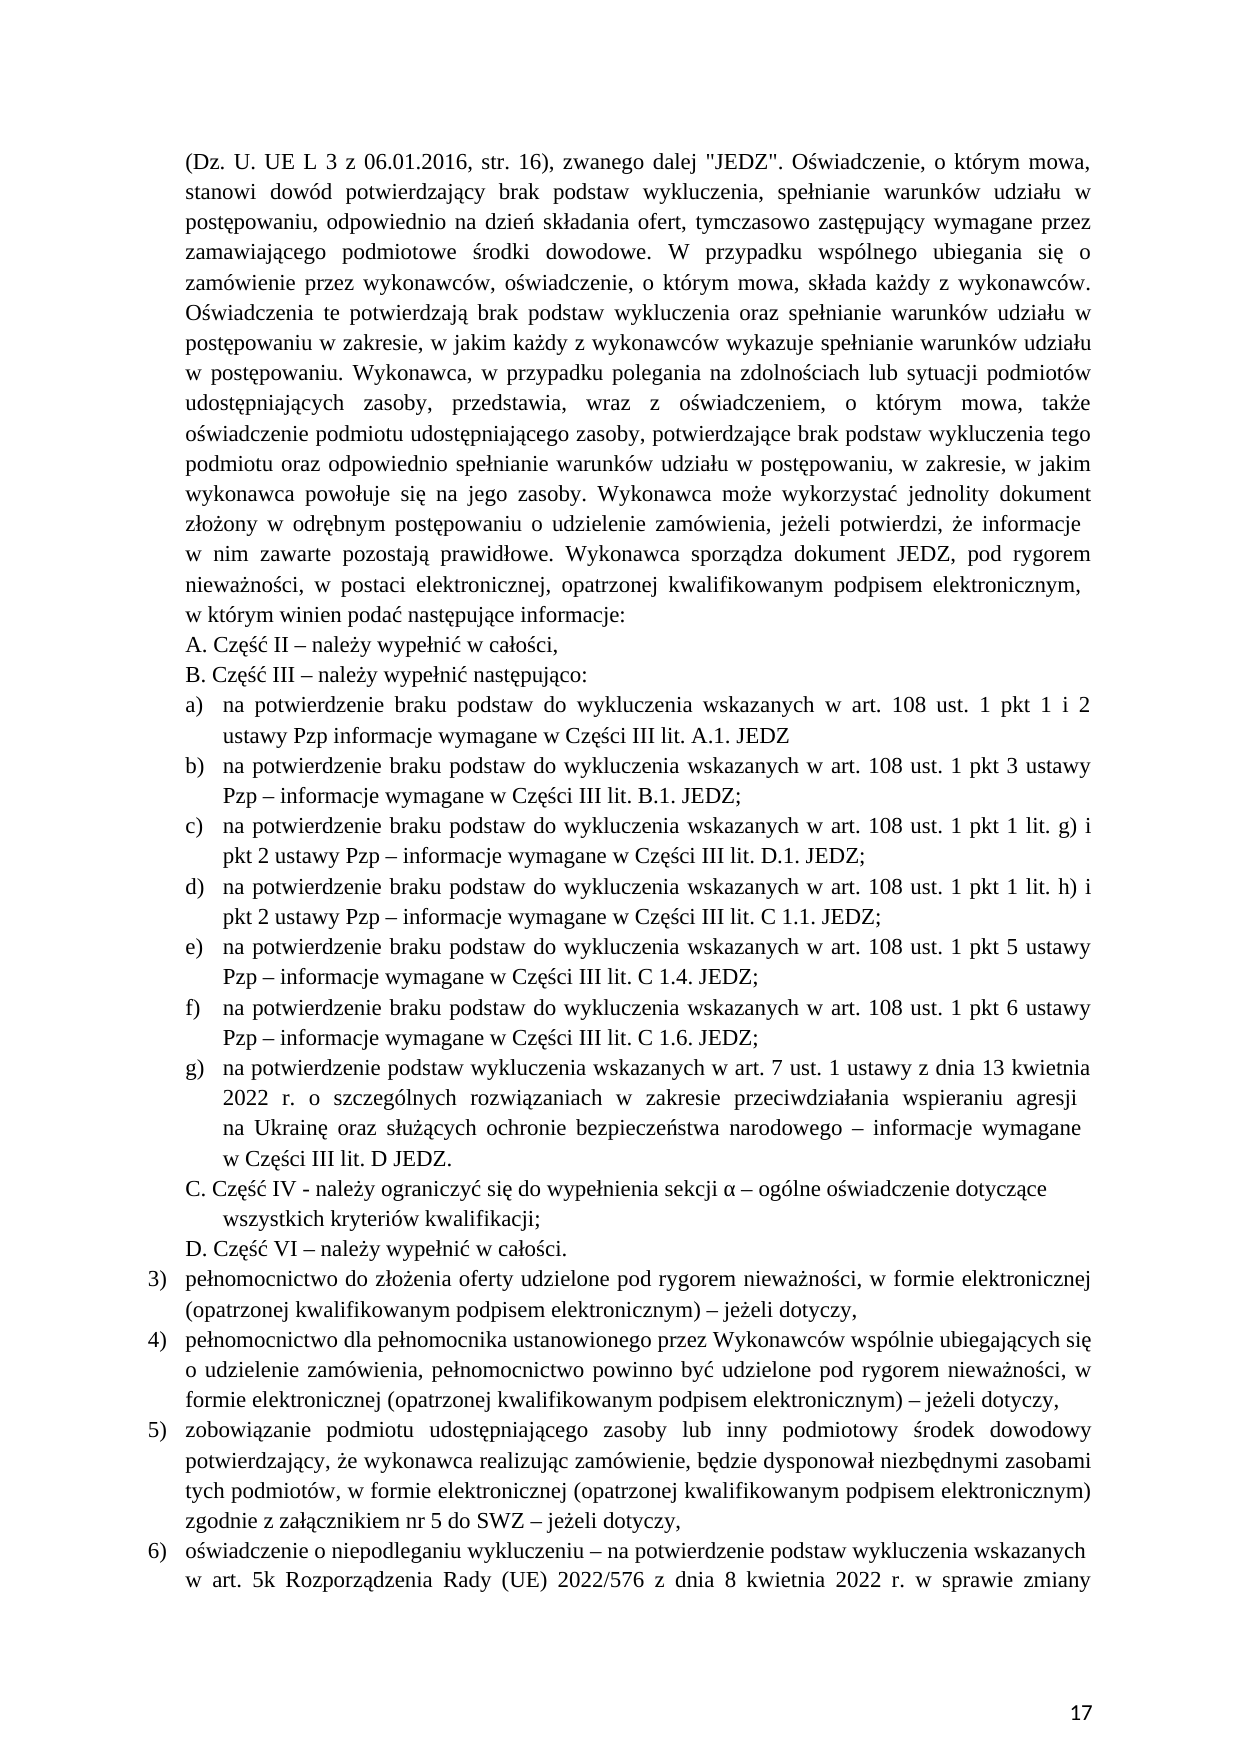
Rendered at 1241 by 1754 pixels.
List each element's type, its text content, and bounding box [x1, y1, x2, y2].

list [148, 1537, 1092, 1592]
text A. Część II – należy wypełnić w całości, [185, 631, 1092, 657]
text B. Część III – należy wypełnić następująco: [185, 661, 1092, 688]
list zobowiązanie podmiotu udostępniającego zasoby lub inny podmiotowy środek dowodowy potwierdzający, że wykonawca realizując zamówienie, będzie dysponował niezbędnymi zasobami tych podmiotów, w formie elektronicznej (opatrzonej kwalifikowanym podpisem elektronicznym) zgodnie z załącznikiem nr 5 do SWZ – jeżeli dotyczy, [148, 1416, 1092, 1533]
text wszystkich kryteriów kwalifikacji; [223, 1205, 1092, 1231]
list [148, 148, 1092, 627]
list na potwierdzenie podstaw wykluczenia wskazanych w art. 7 ust. 1 ustawy z dnia 13 kwietnia 2022 r. o szczególnych rozwiązaniach w zakresie przeciwdziałania wspieraniu agresji na Ukrainę oraz służących ochronie bezpieczeństwa narodowego – informacje wymagane w Części III lit. D JEDZ. [185, 1054, 1092, 1171]
text D. Część VI – należy wypełnić w całości. [185, 1235, 1092, 1262]
list na potwierdzenie braku podstaw do wykluczenia wskazanych w art. 108 ust. 1 pkt 1 i 2 ustawy Pzp informacje wymagane w Części III lit. A.1. JEDZ [185, 691, 1092, 748]
list na potwierdzenie braku podstaw do wykluczenia wskazanych w art. 108 ust. 1 pkt 5 ustawy Pzp – informacje wymagane w Części III lit. C 1.4. JEDZ; [185, 933, 1092, 990]
list na potwierdzenie braku podstaw do wykluczenia wskazanych w art. 108 ust. 1 pkt 3 ustawy Pzp – informacje wymagane w Części III lit. B.1. JEDZ; [185, 752, 1092, 808]
list pełnomocnictwo do złożenia oferty udzielone pod rygorem nieważności, w formie elektronicznej (opatrzonej kwalifikowanym podpisem elektronicznym) – jeżeli dotyczy, [148, 1265, 1092, 1322]
list na potwierdzenie braku podstaw do wykluczenia wskazanych w art. 108 ust. 1 pkt 1 lit. h) i pkt 2 ustawy Pzp – informacje wymagane w Części III lit. C 1.1. JEDZ; [185, 873, 1092, 929]
list na potwierdzenie braku podstaw do wykluczenia wskazanych w art. 108 ust. 1 pkt 6 ustawy Pzp – informacje wymagane w Części III lit. C 1.6. JEDZ; [185, 993, 1092, 1050]
list pełnomocnictwo dla pełnomocnika ustanowionego przez Wykonawców wspólnie ubiegających się o udzielenie zamówienia, pełnomocnictwo powinno być udzielone pod rygorem nieważności, w formie elektronicznej (opatrzonej kwalifikowanym podpisem elektronicznym) – jeżeli dotyczy, [148, 1326, 1092, 1413]
text C. Część IV - należy ograniczyć się do wypełnienia sekcji α – ogólne oświadczenie dotyczące [185, 1175, 1092, 1201]
list na potwierdzenie braku podstaw do wykluczenia wskazanych w art. 108 ust. 1 pkt 1 lit. g) i pkt 2 ustawy Pzp – informacje wymagane w Części III lit. D.1. JEDZ; [185, 812, 1092, 869]
